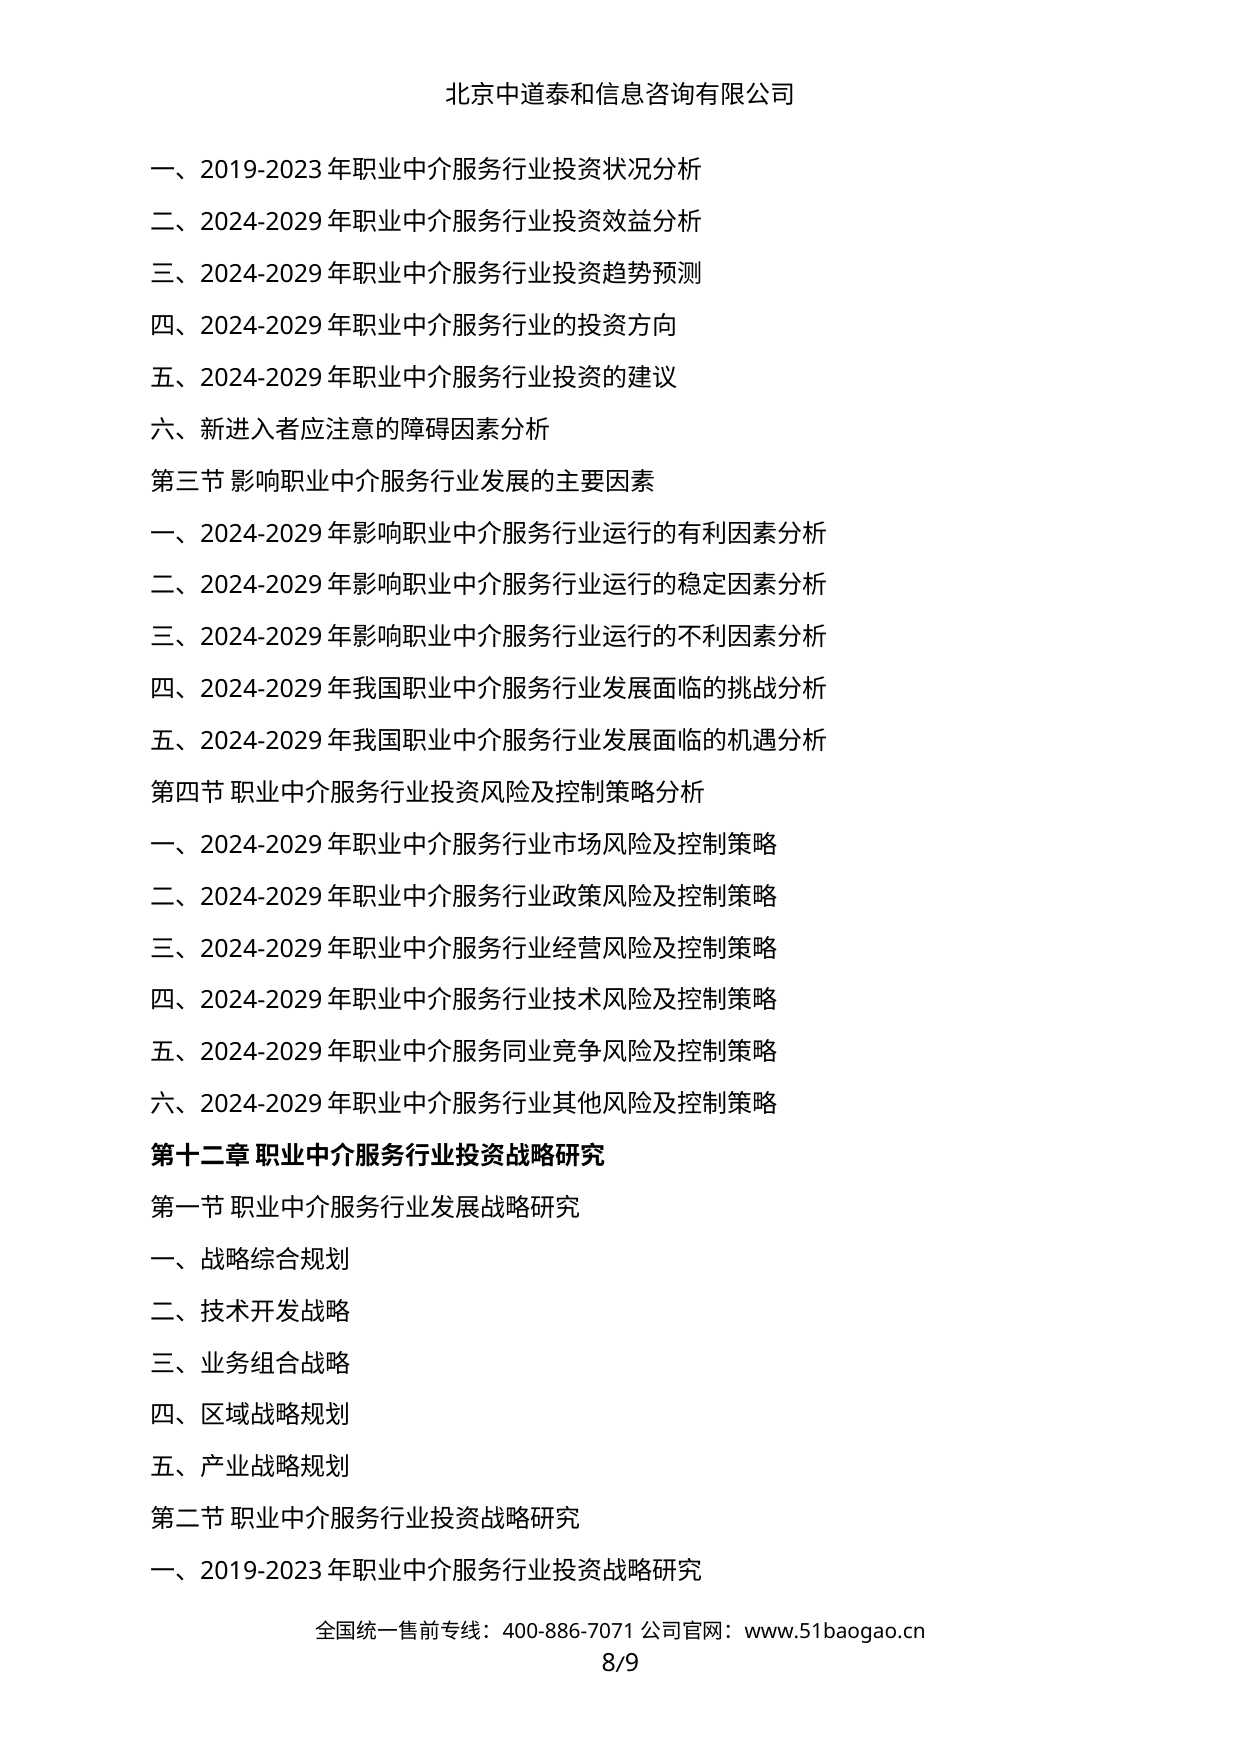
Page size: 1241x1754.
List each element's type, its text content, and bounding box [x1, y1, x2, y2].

text 六、2024-2029年职业中介服务行业其他风险及控制策略 [150, 1084, 1090, 1120]
text 二、2024-2029年影响职业中介服务行业运行的稳定因素分析 [150, 565, 1090, 601]
text 四、2024-2029年职业中介服务行业的投资方向 [150, 306, 1090, 342]
text 第二节 职业中介服务行业投资战略研究 [150, 1499, 1090, 1535]
text 一、战略综合规划 [150, 1239, 1090, 1276]
text 三、业务组合战略 [150, 1343, 1090, 1379]
text 第四节 职业中介服务行业投资风险及控制策略分析 [150, 772, 1090, 809]
text 六、新进入者应注意的障碍因素分析 [150, 409, 1090, 446]
text 第三节 影响职业中介服务行业发展的主要因素 [150, 461, 1090, 497]
text 五、产业战略规划 [150, 1447, 1090, 1483]
text 四、区域战略规划 [150, 1395, 1090, 1431]
text 第十二章 职业中介服务行业投资战略研究 [150, 1136, 1090, 1172]
text 二、2024-2029年职业中介服务行业投资效益分析 [150, 202, 1090, 238]
text 一、2024-2029年影响职业中介服务行业运行的有利因素分析 [150, 513, 1090, 549]
text 三、2024-2029年职业中介服务行业投资趋势预测 [150, 254, 1090, 290]
text 二、技术开发战略 [150, 1291, 1090, 1327]
text 五、2024-2029年职业中介服务同业竞争风险及控制策略 [150, 1032, 1090, 1068]
text 五、2024-2029年职业中介服务行业投资的建议 [150, 357, 1090, 394]
text 一、2019-2023年职业中介服务行业投资状况分析 [150, 150, 1090, 186]
text 三、2024-2029年职业中介服务行业经营风险及控制策略 [150, 928, 1090, 964]
text 四、2024-2029年职业中介服务行业技术风险及控制策略 [150, 980, 1090, 1016]
text 五、2024-2029年我国职业中介服务行业发展面临的机遇分析 [150, 721, 1090, 757]
text 一、2024-2029年职业中介服务行业市场风险及控制策略 [150, 824, 1090, 861]
text 第一节 职业中介服务行业发展战略研究 [150, 1187, 1090, 1224]
text 一、2019-2023年职业中介服务行业投资战略研究 [150, 1551, 1090, 1587]
text 三、2024-2029年影响职业中介服务行业运行的不利因素分析 [150, 617, 1090, 653]
text 四、2024-2029年我国职业中介服务行业发展面临的挑战分析 [150, 669, 1090, 705]
text 二、2024-2029年职业中介服务行业政策风险及控制策略 [150, 876, 1090, 912]
